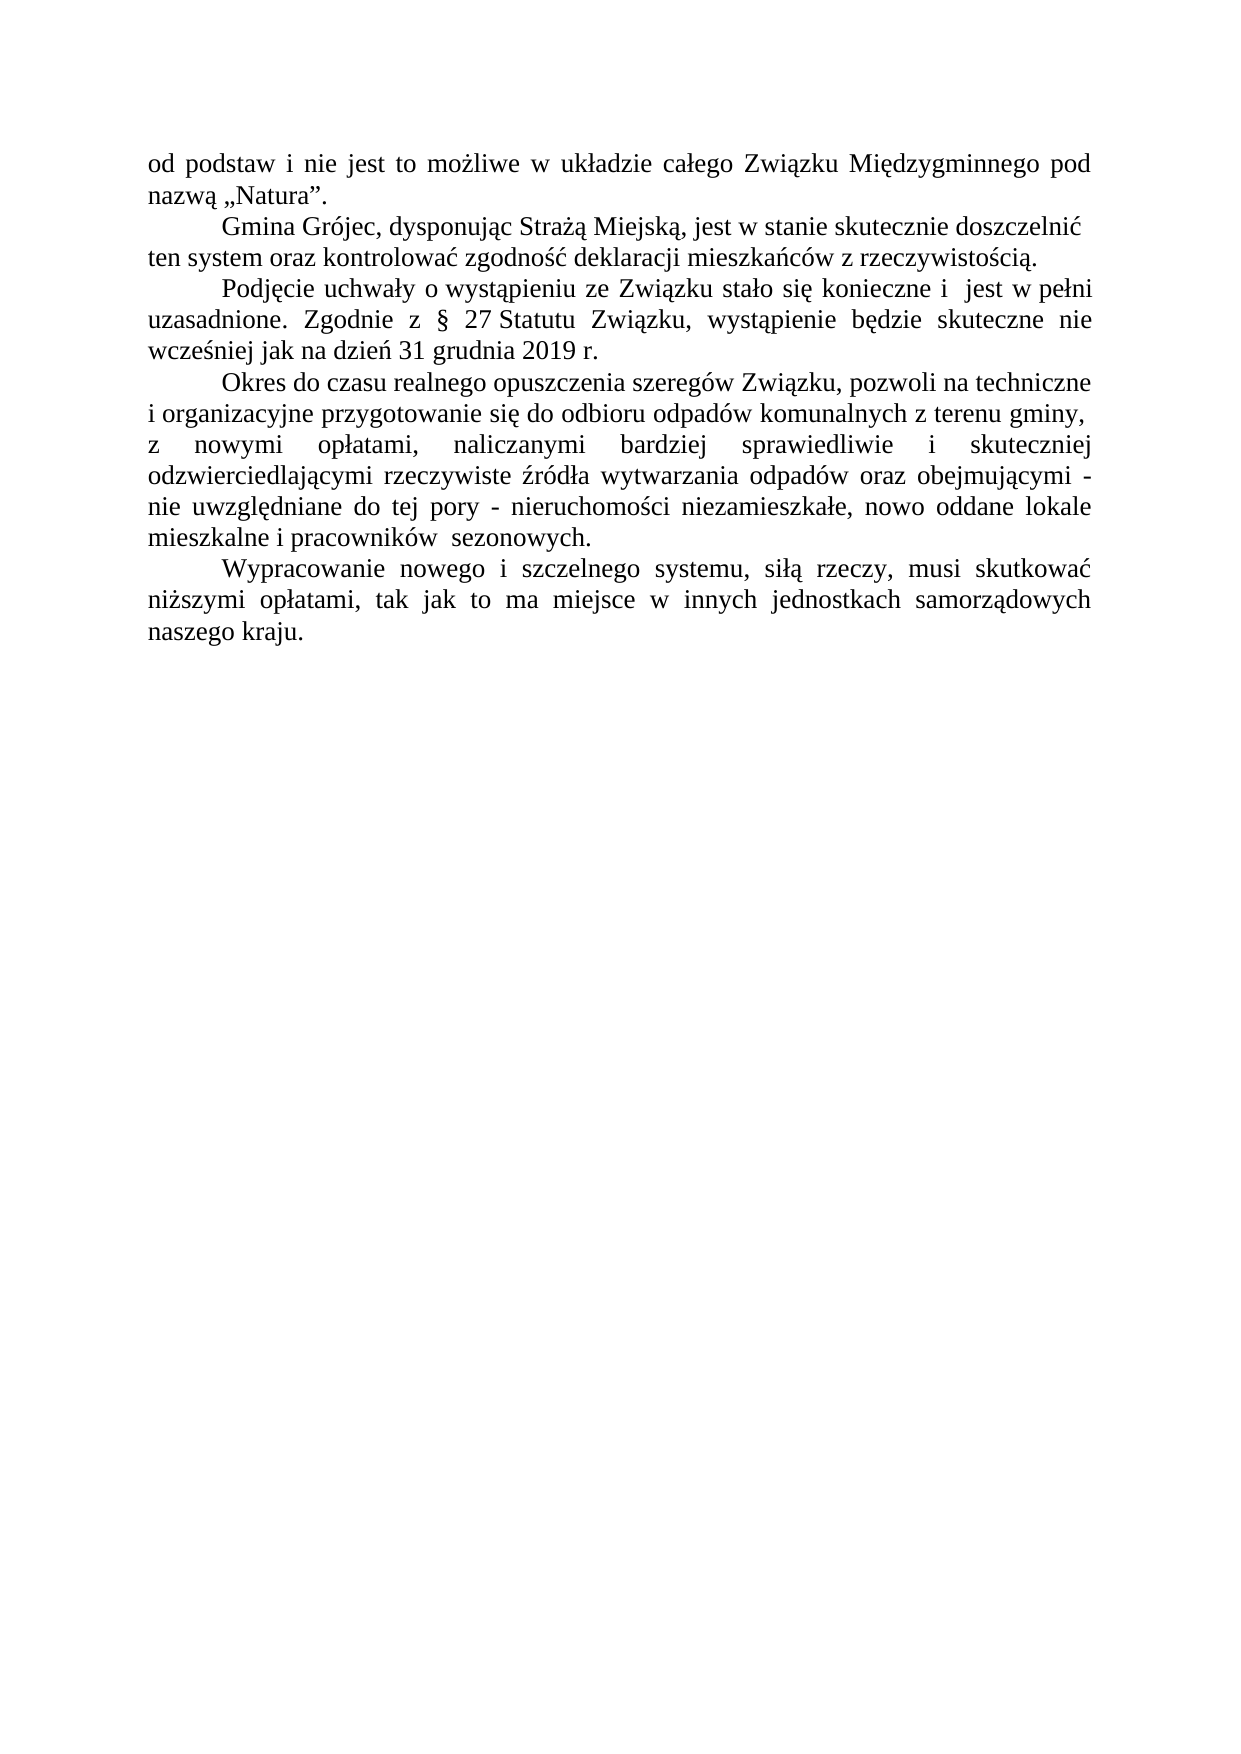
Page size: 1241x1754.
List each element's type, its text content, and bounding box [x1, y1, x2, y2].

text Gmina Grójec, dysponując Strażą Miejską, jest w stanie skutecznie doszczelnić ten system oraz kontrolować zgodność deklaracji mieszkańców z rzeczywistością. [148, 210, 1093, 272]
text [148, 148, 1093, 210]
text Okres do czasu realnego opuszczenia szeregów Związku, pozwoli na techniczne i organizacyjne przygotowanie się do odbioru odpadów komunalnych z terenu gminy, z nowymi opłatami, naliczanymi bardziej sprawiedliwie i skuteczniej odzwierciedlającymi rzeczywiste źródła wytwarzania odpadów oraz obejmującymi - nie uwzględniane do tej pory - nieruchomości niezamieszkałe, nowo oddane lokale mieszkalne i pracowników sezonowych. [148, 366, 1093, 552]
text Wypracowanie nowego i szczelnego systemu, siłą rzeczy, musi skutkować niższymi opłatami, tak jak to ma miejsce w innych jednostkach samorządowych naszego kraju. [148, 552, 1093, 646]
text Podjęcie uchwały o wystąpieniu ze Związku stało się konieczne i jest w pełni uzasadnione. Zgodnie z § 27 Statutu Związku, wystąpienie będzie skuteczne nie wcześniej jak na dzień 31 grudnia 2019 r. [148, 272, 1093, 366]
